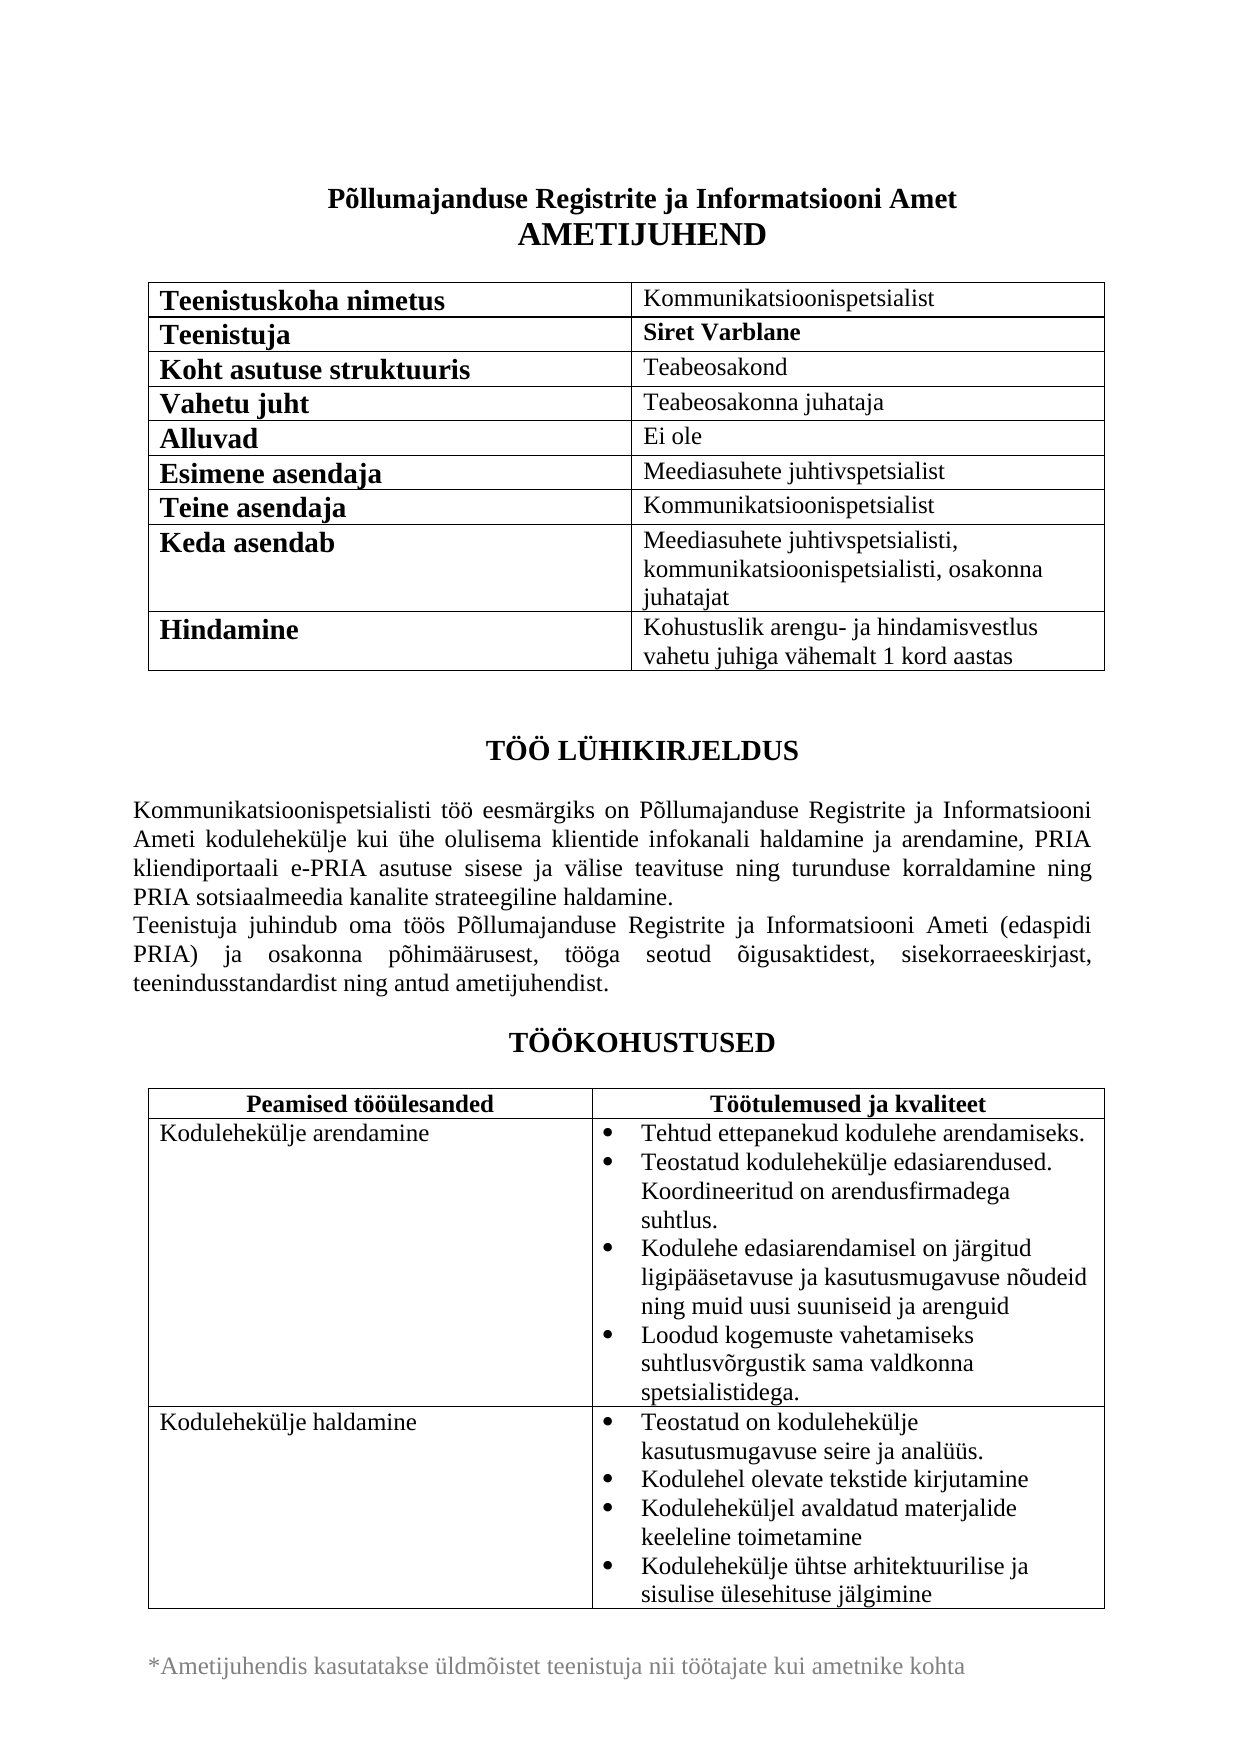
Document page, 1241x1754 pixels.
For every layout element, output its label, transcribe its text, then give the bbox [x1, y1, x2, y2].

subtitle AMETIJUHEND [148, 215, 1137, 253]
subtitle TÖÖ LÜHIKIRJELDUS [148, 733, 1137, 767]
table_cell Esimene asendaja [149, 456, 631, 489]
table_cell Siret Varblane [632, 318, 1104, 351]
table_cell Kommunikatsioonispetsialist [632, 490, 1104, 524]
table_cell Teabeosakond [632, 352, 1104, 386]
table_cell Kohustuslik arengu- ja hindamisvestlus vahetu juhiga vähemalt 1 kord aastas [632, 612, 1104, 670]
table_cell Alluvad [149, 421, 631, 455]
table_cell Teine asendaja [149, 490, 631, 524]
subtitle Põllumajanduse Registrite ja Informatsiooni Amet [148, 181, 1137, 215]
subtitle TÖÖKOHUSTUSED [148, 1025, 1137, 1059]
table_cell Keda asendab [149, 525, 631, 611]
table_cell Tehtud ettepanekud kodulehe arendamiseks. Teostatud kodulehekülje edasiarendused. Koordineeritud on arendusfirmadega suhtlus. Kodulehe edasiarendamisel on järgitud ligipääsetavuse ja kasutusmugavuse nõudeid ning muid uusi suuniseid ja arenguid Loodud kogemuste vahetamiseks suhtlusvõrgustik sama valdkonna spetsialistidega. [593, 1119, 1104, 1406]
table_cell Koht asutuse struktuuris [149, 352, 631, 386]
table_cell Vahetu juht [149, 387, 631, 420]
text Kommunikatsioonispetsialisti töö eesmärgiks on Põllumajanduse Registrite ja Informatsiooni Ameti kodulehekülje kui ühe olulisema klientide infokanali haldamine ja arendamine, PRIA kliendiportaali e-PRIA asutuse sisese ja välise teavituse ning turunduse korraldamine ning PRIA sotsiaalmeedia kanalite strateegiline haldamine. [133, 795, 1093, 910]
table_header Kommunikatsioonispetsialist [632, 283, 1104, 316]
table_cell Hindamine [149, 612, 631, 670]
text Teenistuja juhindub oma töös Põllumajanduse Registrite ja Informatsiooni Ameti (edaspidi ) ja osakonna põhimäärusest, tööga seotud õigusaktidest, sisekorraeeskirjast, teenindusstandardist ning antud ametijuhendist. [133, 910, 1093, 997]
table_cell Teabeosakonna juhataja [632, 387, 1104, 420]
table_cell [593, 1407, 1104, 1608]
table_header Töötulemused ja kvaliteet [593, 1089, 1104, 1117]
table_cell Teenistuja [149, 318, 631, 351]
table_header Peamised tööülesanded [149, 1089, 592, 1117]
table_cell Kodulehekülje arendamine [149, 1119, 592, 1406]
table_cell Meediasuhete juhtivspetsialisti, kommunikatsioonispetsialisti, osakonna juhatajat [632, 525, 1104, 611]
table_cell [149, 1407, 592, 1608]
table_cell Ei ole [632, 421, 1104, 455]
table_cell Meediasuhete juhtivspetsialist [632, 456, 1104, 489]
table_header Teenistuskoha nimetus [149, 283, 631, 316]
